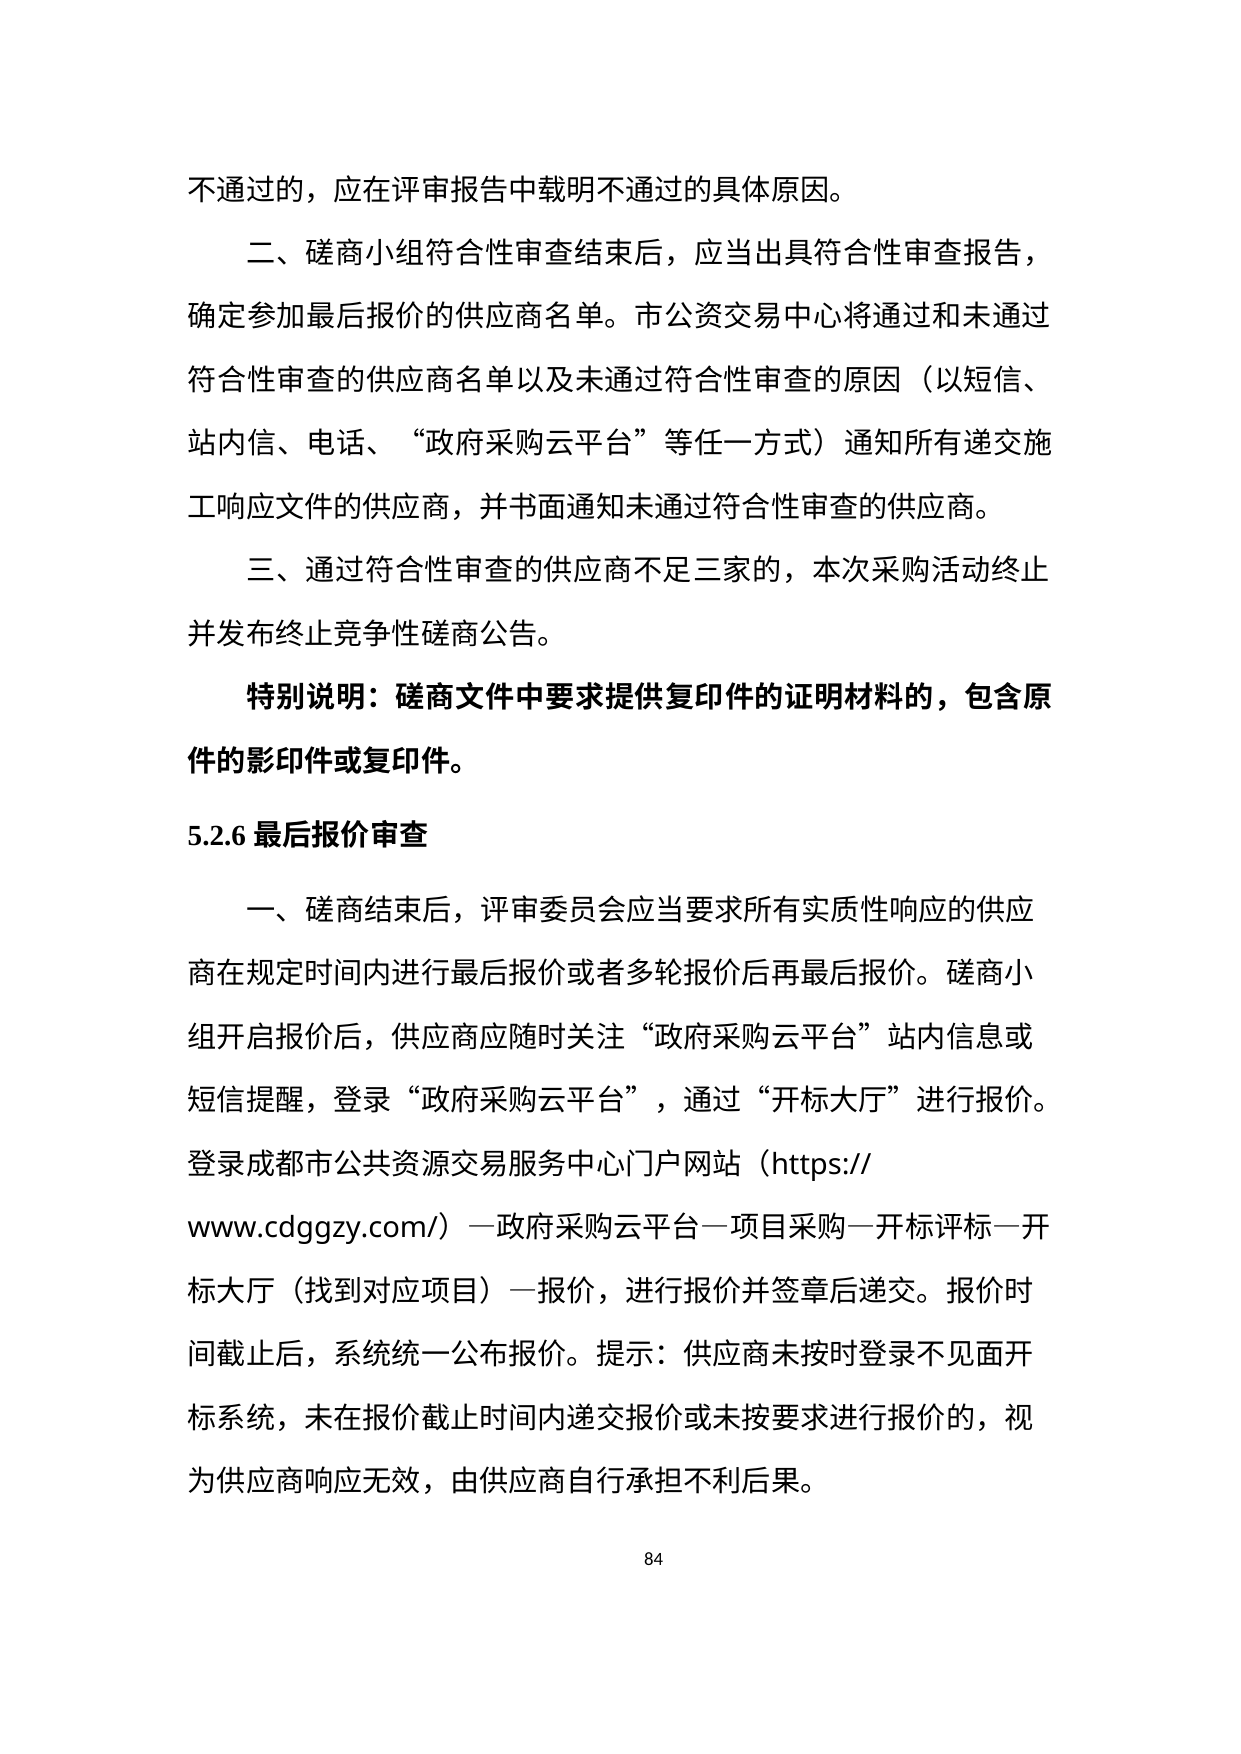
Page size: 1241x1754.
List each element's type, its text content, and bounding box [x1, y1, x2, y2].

list 通过符合性审查的供应商不足三家的，本次采购活动终止，并发布终止竞争性磋商公告。 [187, 547, 1053, 652]
list 磋商结束后，评审委员会应当要求所有实质性响应的供应商在规定时间内进行最后报价或者多轮报价后再最后报价。磋商小组开启报价后，供应商应随时关注“政府采购云平台”站内信息或短信提醒，登录“政府采购云平台”，通过“开标大厅”进行报价。登录成都市公共资源交易服务中心门户网站（https://www.cdggzy.com/）—政府采购云平台—项目采购—开标评标—开标大厅（找到对应项目）—报价，进行报价并签章后递交。报价时间截止后，系统统一公布报价。提示：供应商未按时登录不见面开标系统，未在报价截止时间内递交报价或未按要求进行报价的，视为供应商响应无效，由供应商自行承担不利后果。 [187, 887, 1053, 1500]
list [187, 166, 1053, 208]
list 磋商小组符合性审查结束后，应当出具符合性审查报告，确定参加最后报价的供应商名单。市公资交易中心将通过和未通过符合性审查的供应商名单以及未通过符合性审查的原因（以短信、站内信、电话、“政府采购云平台”等任一方式）通知所有递交施工响应文件的供应商，并书面通知未通过符合性审查的供应商。 [187, 229, 1053, 526]
text 特别说明：磋商文件中要求提供复印件的证明材料的，包含原件的影印件或复印件。 [187, 674, 1053, 779]
subtitle 最后报价审查 [187, 801, 1053, 866]
